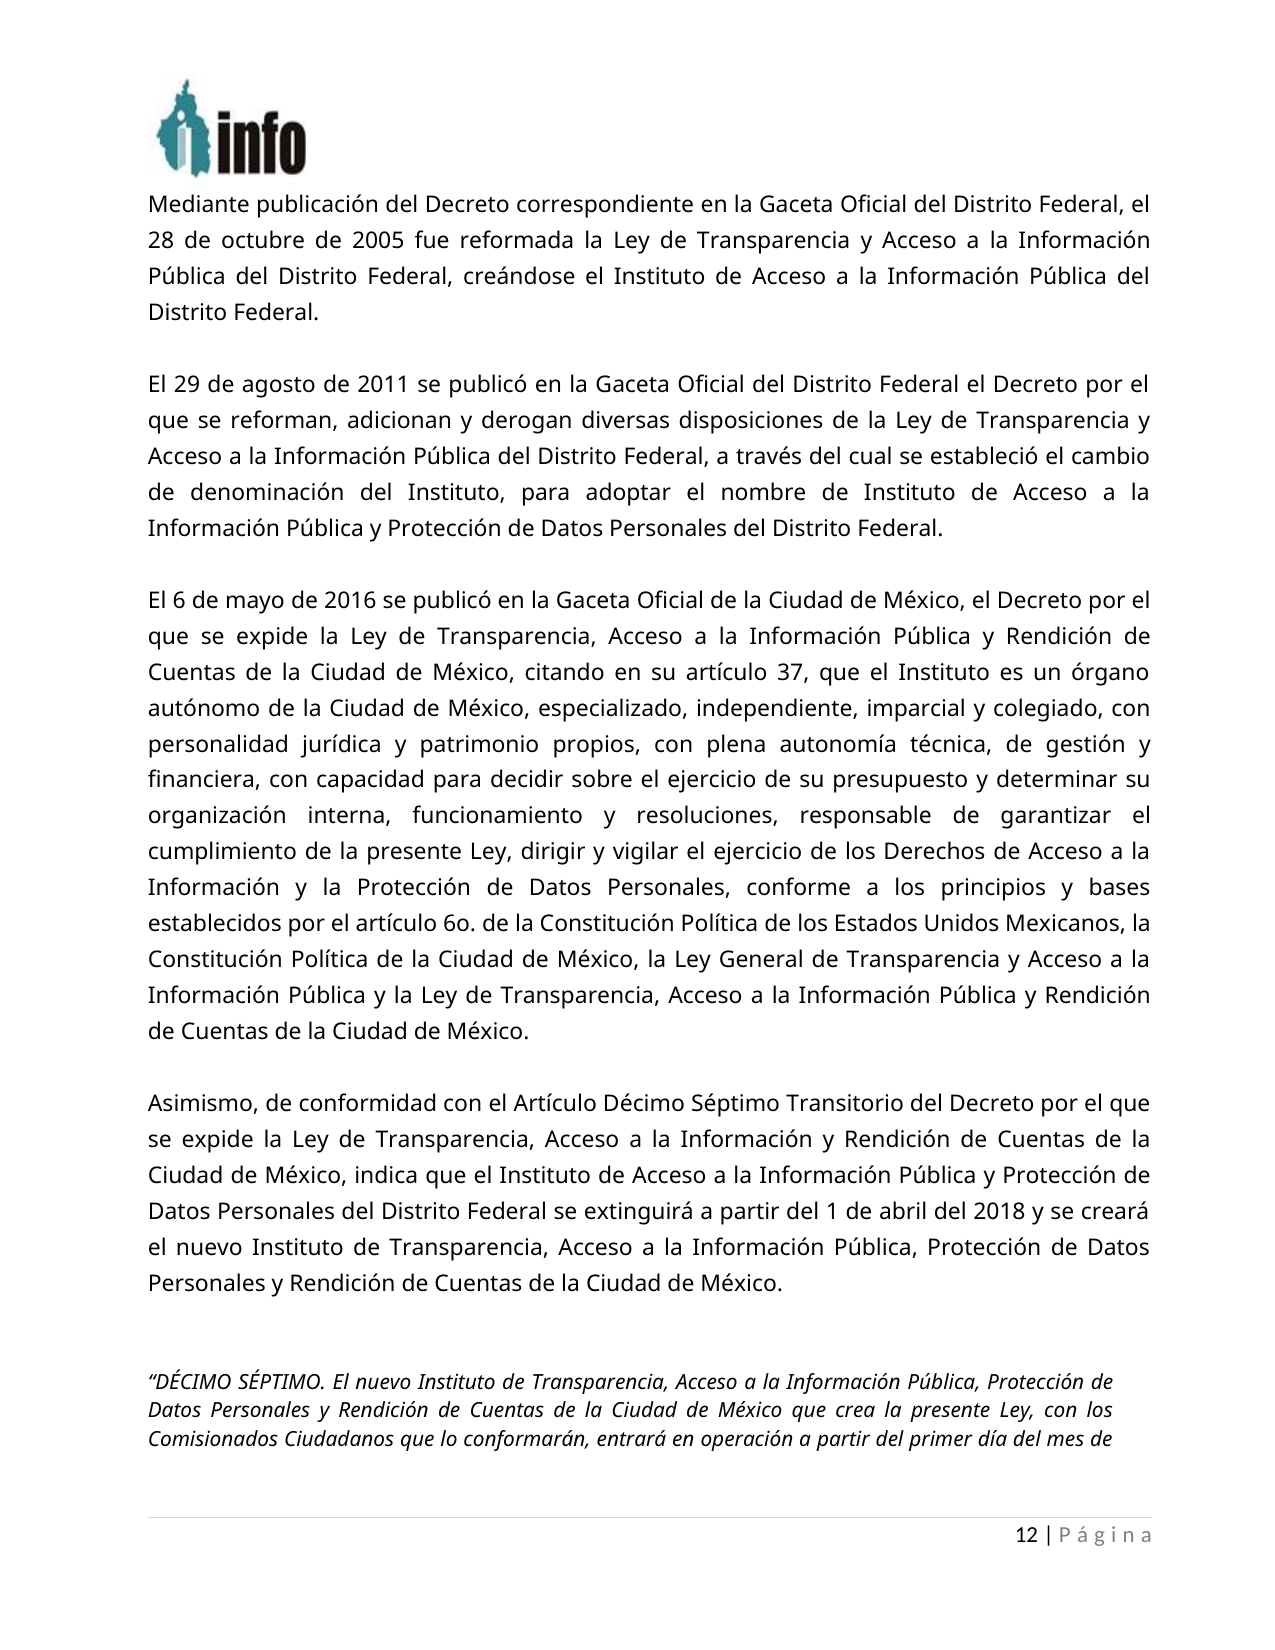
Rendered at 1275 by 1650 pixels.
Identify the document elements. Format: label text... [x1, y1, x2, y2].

picture [147, 73, 307, 189]
text El 29 de agosto de 2011 se publicó en la Gaceta Oficial del Distrito Federal el Decreto por el que se reforman, adicionan y derogan diversas disposiciones de la Ley de Transparencia y Acceso a la Información Pública del Distrito Federal, a través del cual se estableció el cambio de denominación del Instituto, para adoptar el nombre de Instituto de Acceso a la Información Pública y Protección de Datos Personales del Distrito Federal. [148, 368, 1152, 543]
text El 6 de mayo de 2016 se publicó en la Gaceta Oficial de la Ciudad de México, el Decreto por el que se expide la Ley de Transparencia, Acceso a la Información Pública y Rendición de Cuentas de la Ciudad de México, citando en su artículo 37, que el Instituto es un órgano autónomo de la Ciudad de México, especializado, independiente, imparcial y colegiado, con personalidad jurídica y patrimonio propios, con plena autonomía técnica, de gestión y financiera, con capacidad para decidir sobre el ejercicio de su presupuesto y determinar su organización interna, funcionamiento y resoluciones, responsable de garantizar el cumplimiento de la presente Ley, dirigir y vigilar el ejercicio de los Derechos de Acceso a la Información y la Protección de Datos Personales, conforme a los principios y bases establecidos por el artículo 6o. de la Constitución Política de los Estados Unidos Mexicanos, la Constitución Política de la Ciudad de México, la Ley General de Transparencia y Acceso a la Información Pública y la Ley de Transparencia, Acceso a la Información Pública y Rendición de Cuentas de la Ciudad de México. [148, 584, 1152, 1046]
text Mediante publicación del Decreto correspondiente en la Gaceta Oficial del Distrito Federal, el 28 de octubre de 2005 fue reformada la Ley de Transparencia y Acceso a la Información Pública del Distrito Federal, creándose el Instituto de Acceso a la Información Pública del Distrito Federal. [148, 188, 1152, 327]
text Asimismo, de conformidad con el Artículo Décimo Séptimo Transitorio del Decreto por el que se expide la Ley de Transparencia, Acceso a la Información y Rendición de Cuentas de la Ciudad de México, indica que el Instituto de Acceso a la Información Pública y Protección de Datos Personales del Distrito Federal se extinguirá a partir del 1 de abril del 2018 y se creará el nuevo Instituto de Transparencia, Acceso a la Información Pública, Protección de Datos Personales y Rendición de Cuentas de la Ciudad de México. [148, 1087, 1152, 1298]
